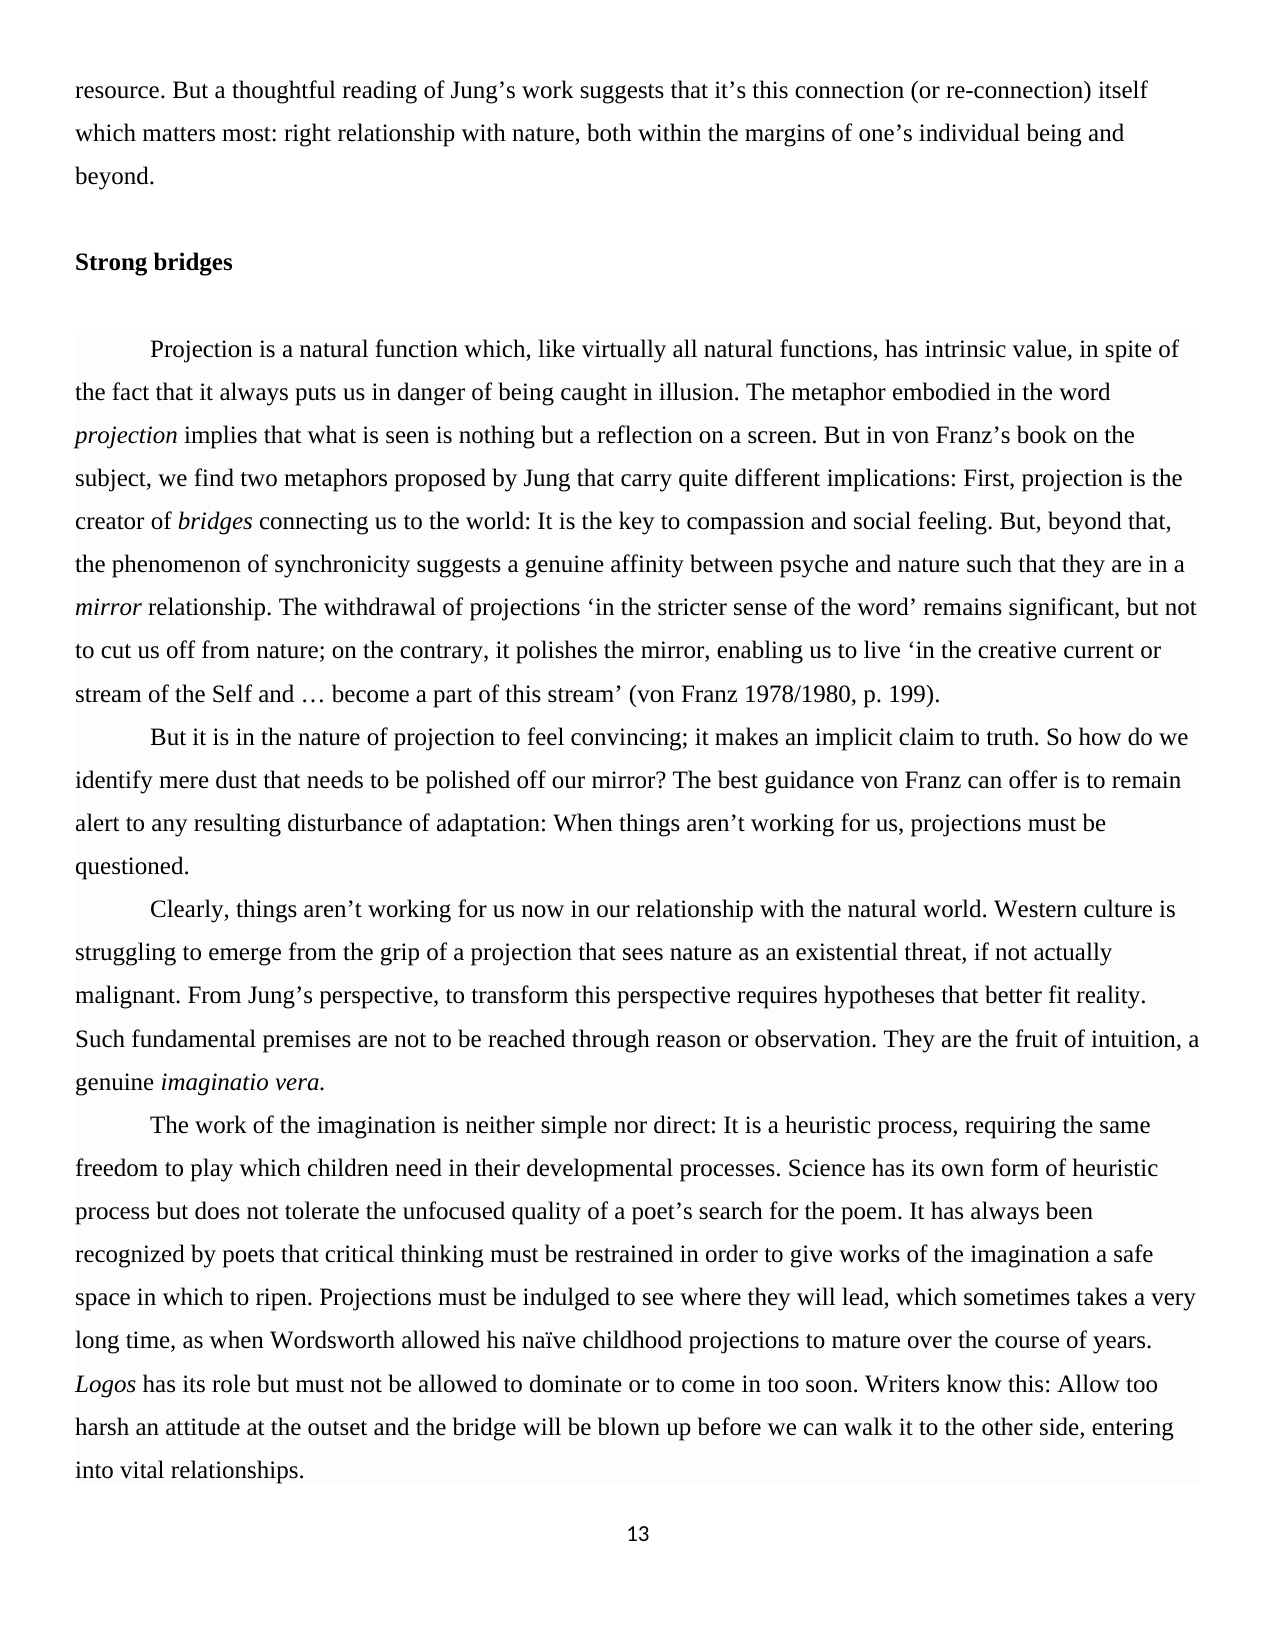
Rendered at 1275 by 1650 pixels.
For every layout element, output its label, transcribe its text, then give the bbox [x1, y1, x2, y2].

text Projection is a natural function which, like virtually all natural functions, has intrinsic value, in spite of the fact that it always puts us in danger of being caught in illusion. The metaphor embodied in the word projection implies that what is seen is nothing but a reflection on a screen. But in von Franz’s book on the subject, we find two metaphors proposed by Jung that carry quite different implications: First, projection is the creator of bridges connecting us to the world: It is the key to compassion and social feeling. But, beyond that, the phenomenon of synchronicity suggests a genuine affinity between psyche and nature such that they are in a mirror relationship. The withdrawal of projections ‘in the stricter sense of the word’ remains significant, but not to cut us off from nature; on the contrary, it polishes the mirror, enabling us to live ‘in the creative current or stream of the Self and … become a part of this stream’ (von Franz 1978/1980, p. 199). [75, 334, 1200, 707]
text The work of the imagination is neither simple nor direct: It is a heuristic process, requiring the same freedom to play which children need in their developmental processes. Science has its own form of heuristic process but does not tolerate the unfocused quality of a poet’s search for the poem. It has always been recognized by poets that critical thinking must be restrained in order to give works of the imagination a safe space in which to ripen. Projections must be indulged to see where they will lead, which sometimes takes a very long time, as when Wordsworth allowed his naïve childhood projections to mature over the course of years. Logos has its role but must not be allowed to dominate or to come in too soon. Writers know this: Allow too harsh an attitude at the outset and the bridge will be blown up before we can walk it to the other side, entering into vital relationships. [75, 1110, 1200, 1484]
text Strong bridges [75, 247, 1200, 276]
text Clearly, things aren’t working for us now in our relationship with the natural world. Western culture is struggling to emerge from the grip of a projection that sees nature as an existential threat, if not actually malignant. From Jung’s perspective, to transform this perspective requires hypotheses that better fit reality. Such fundamental premises are not to be reached through reason or observation. They are the fruit of intuition, a genuine imaginatio vera. [75, 894, 1200, 1096]
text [75, 75, 1200, 190]
text But it is in the nature of projection to feel convincing; it makes an implicit claim to truth. So how do we identify mere dust that needs to be polished off our mirror? The best guidance von Franz can offer is to remain alert to any resulting disturbance of adaptation: When things aren’t working for us, projections must be questioned. [75, 722, 1200, 880]
